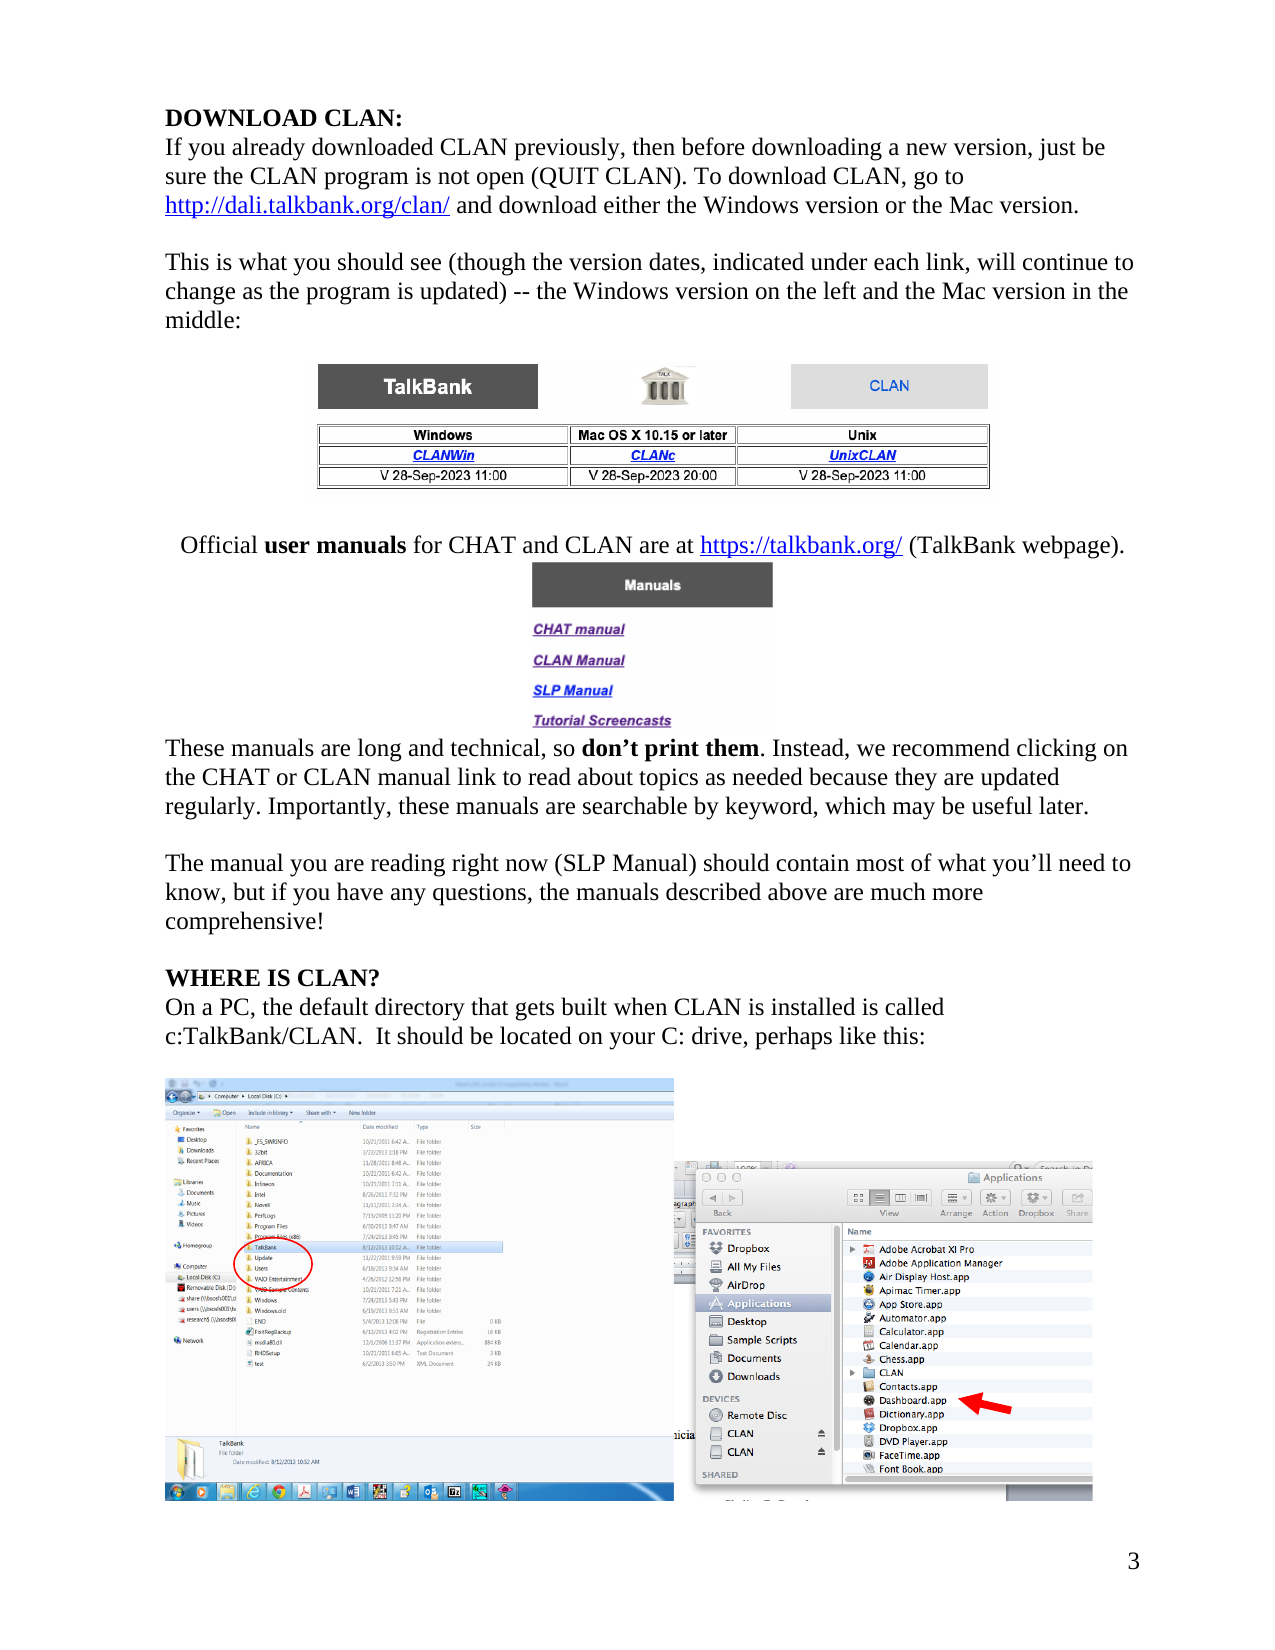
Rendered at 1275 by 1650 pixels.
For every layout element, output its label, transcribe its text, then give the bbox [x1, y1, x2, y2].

text DOWNLOAD CLAN: [165, 103, 1140, 132]
text These manuals are long and technical, so don’t print them. Instead, we recommend clicking on the CHAT or CLAN manual link to read about topics as needed because they are updated regularly. Importantly, these manuals are searchable by keyword, which may be useful later. [165, 733, 1140, 820]
text WHERE IS CLAN? [165, 963, 1140, 992]
text If you already downloaded CLAN previously, then before downloading a new version, just be sure the CLAN program is not open (QUIT CLAN). To download CLAN, go to http://dali.talkbank.org/clan/ and download either the Windows version or the Mac version. [165, 132, 1140, 218]
text This is what you should see (though the version dates, indicated under each link, will continue to change as the program is updated) -- the Windows version on the left and the Mac version in the middle: [165, 247, 1140, 333]
picture [165, 1078, 1093, 1501]
picture [529, 558, 776, 734]
picture [307, 362, 998, 501]
text On a PC, the default directory that gets built when CLAN is installed is called c:TalkBank/CLAN. It should be located on your C: drive, perhaps like this: [165, 992, 1140, 1050]
text Official user manuals for CHAT and CLAN are at https://talkbank.org/ (TalkBank webpage). [165, 530, 1140, 733]
text The manual you are reading right now (SLP Manual) should contain most of what you’ll need to know, but if you have any questions, the manuals described above are much more comprehensive! [165, 848, 1140, 935]
